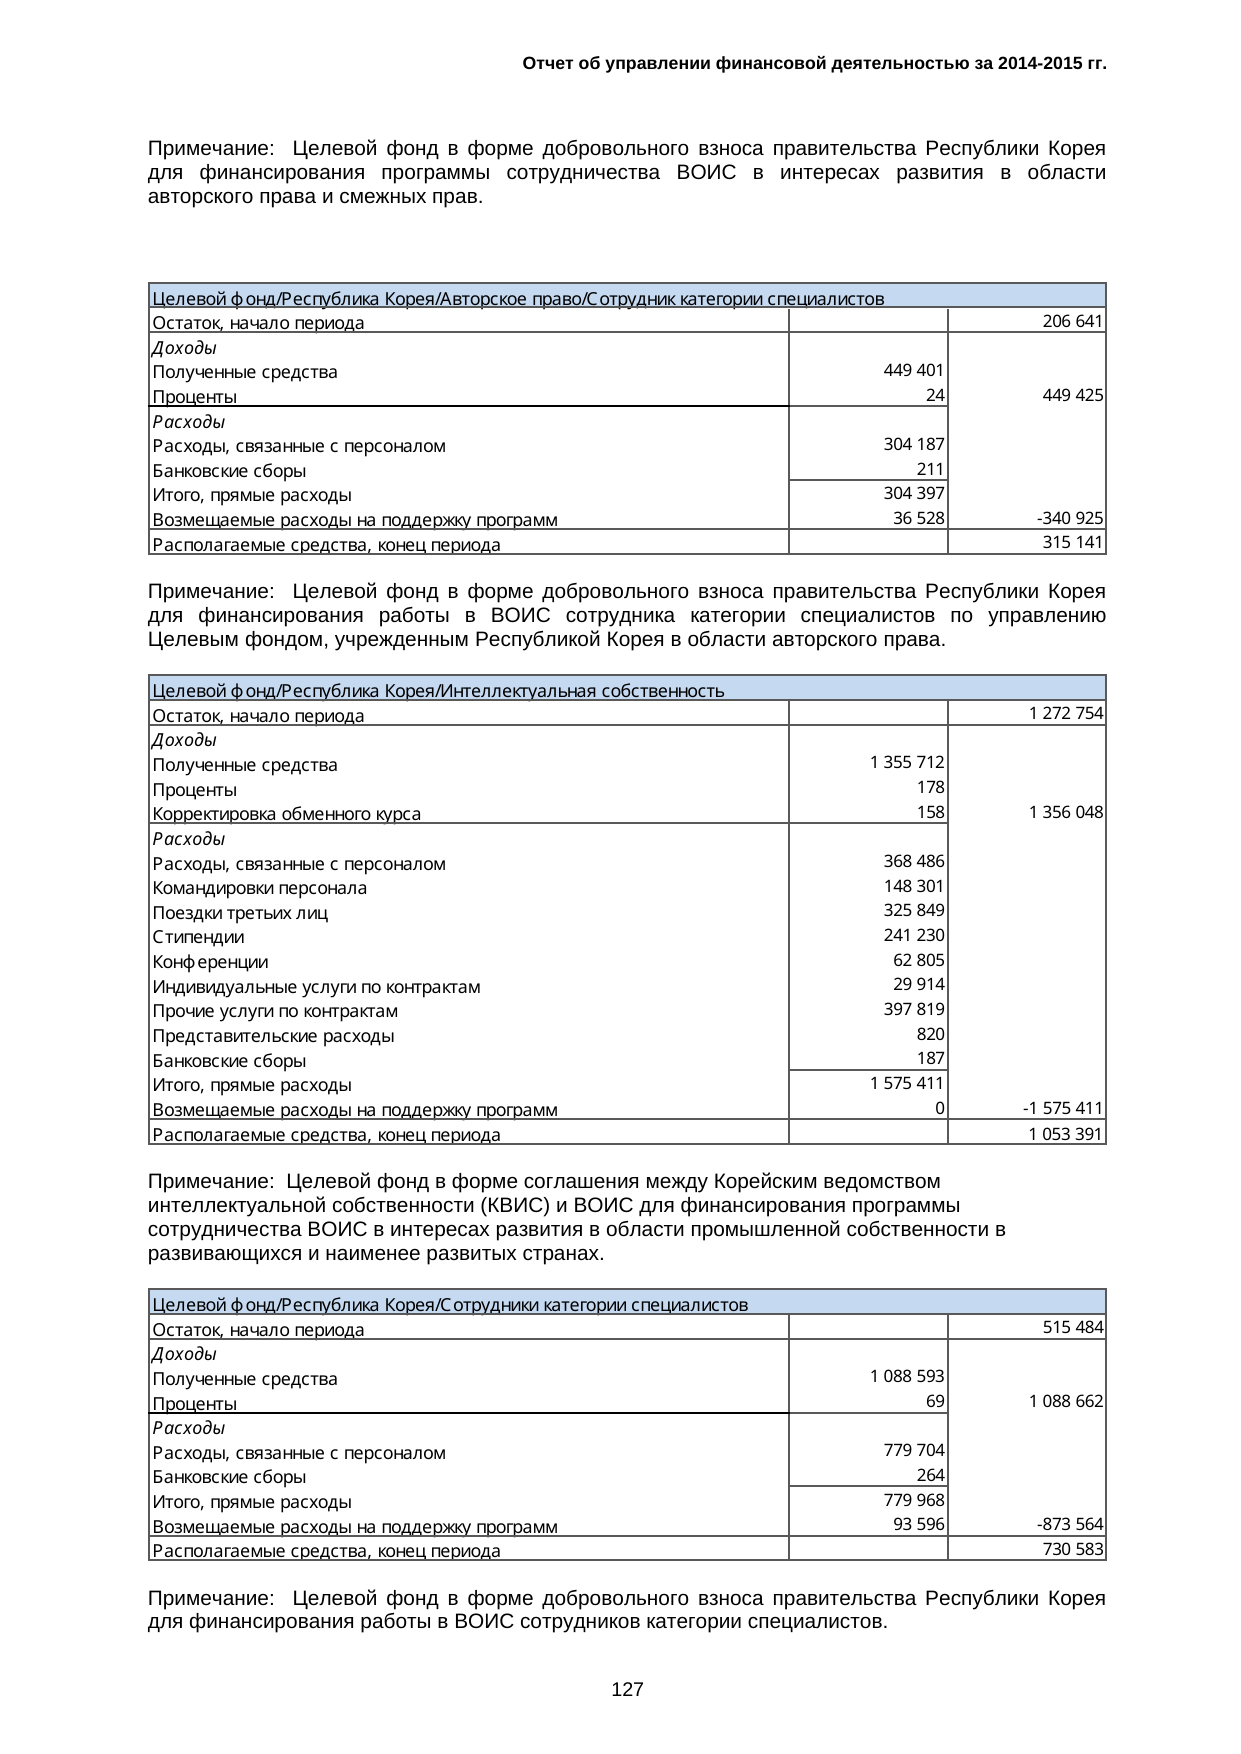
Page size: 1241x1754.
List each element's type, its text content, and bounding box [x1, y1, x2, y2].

text Примечание: Целевой фонд в форме соглашения между Корейским ведомством интеллектуальной собственности (КВИС) и ВОИС для финансирования программы сотрудничества ВОИС в интересах развития в области промышленной собственности в развивающихся и наименее развитых странах. [148, 1169, 1107, 1264]
text Примечание: Целевой фонд в форме добровольного взноса правительства Республики Корея для финансирования работы в ВОИС сотрудника категории специалистов по управлению Целевым фондом, учрежденным Республикой Корея в области авторского права. [148, 579, 1107, 651]
text Примечание: Целевой фонд в форме добровольного взноса правительства Республики Корея для финансирования программы сотрудничества ВОИС в интересах развития в области авторского права и смежных прав. [148, 136, 1107, 208]
text Примечание: Целевой фонд в форме добровольного взноса правительства Республики Корея для финансирования работы в ВОИС сотрудников категории специалистов. [148, 1585, 1107, 1633]
